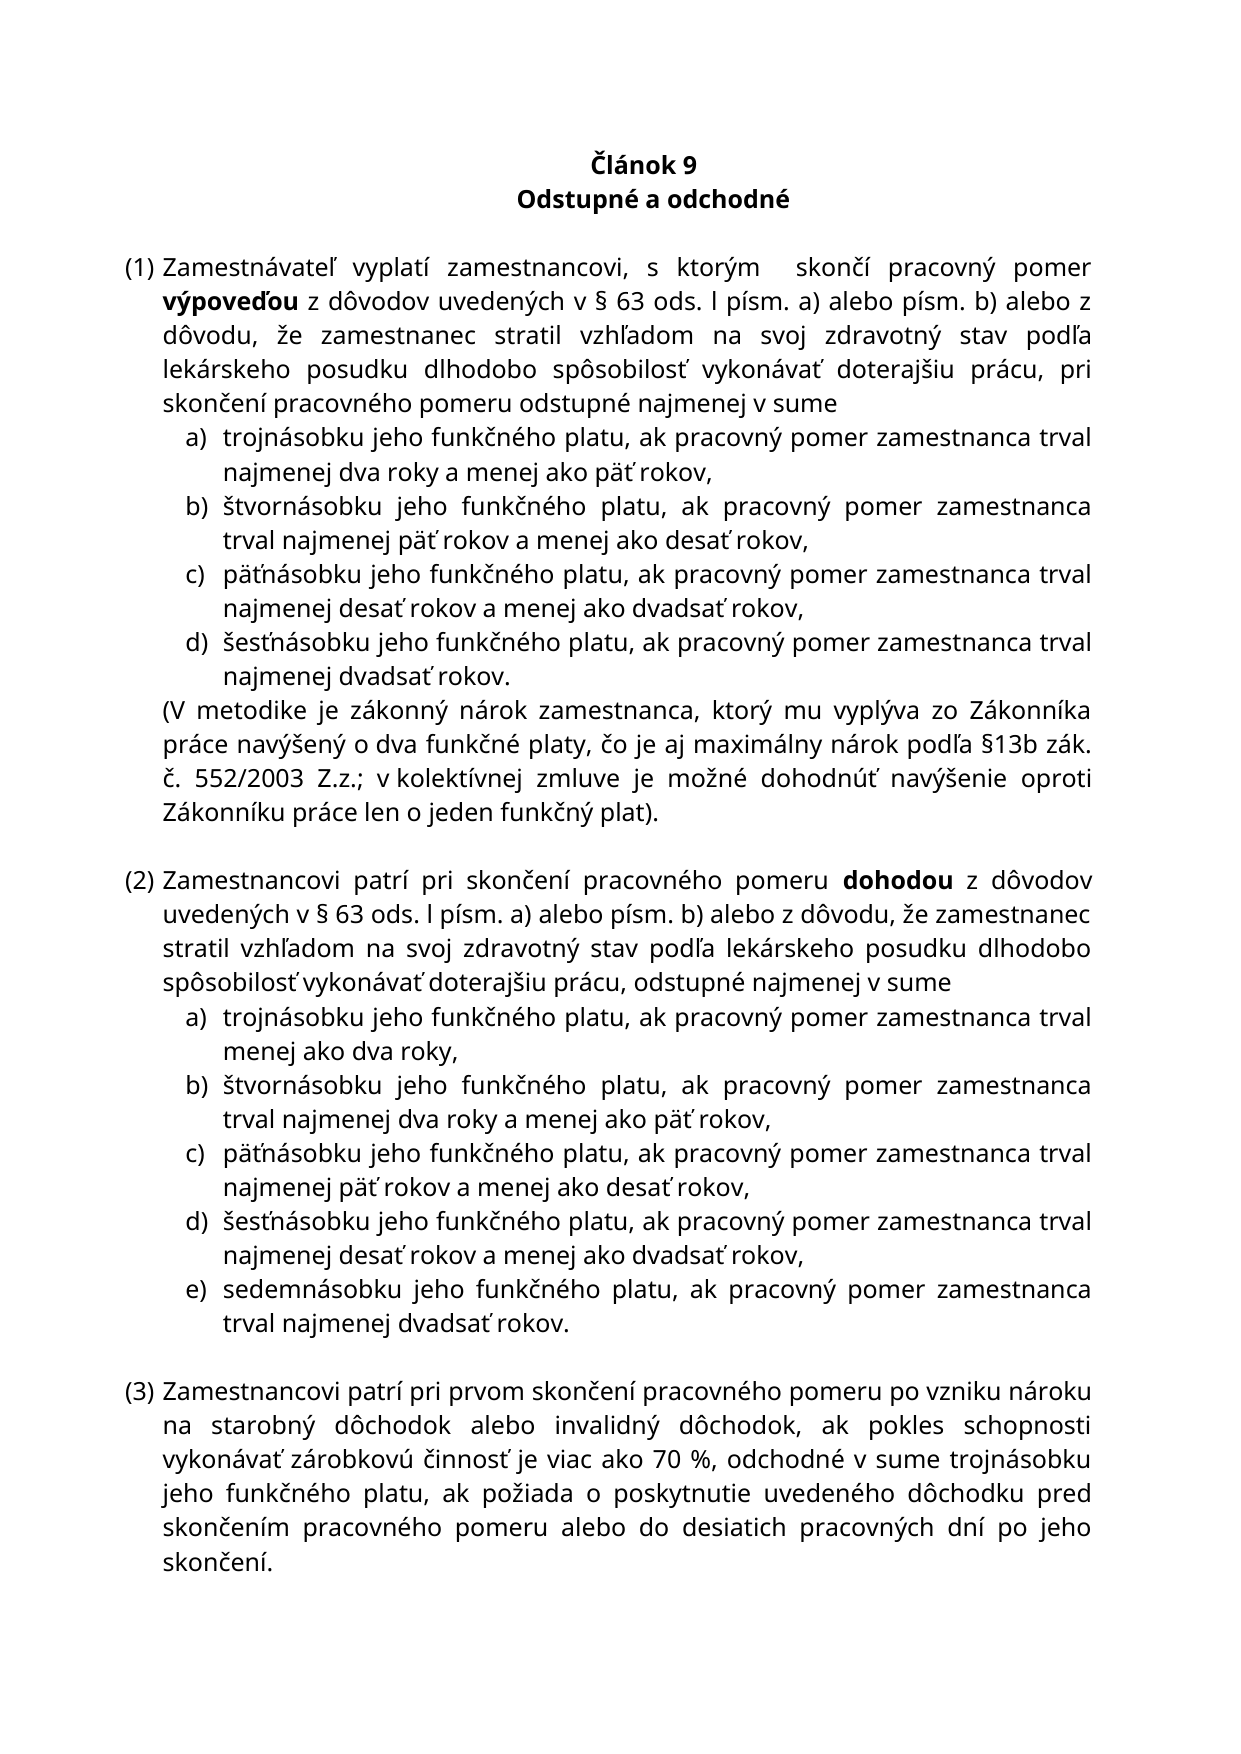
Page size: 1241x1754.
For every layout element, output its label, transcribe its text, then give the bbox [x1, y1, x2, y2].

list Zamestnávateľ vyplatí zamestnancovi, s ktorým skončí pracovný pomer výpoveďou z dôvodov uvedených v § 63 ods. l písm. a) alebo písm. b) alebo z dôvodu, že zamestnanec stratil vzhľadom na svoj zdravotný stav podľa lekárskeho posudku dlhodobo spôsobilosť vykonávať doterajšiu prácu, pri skončení pracovného pomeru odstupné najmenej v sume [125, 250, 1093, 420]
list päťnásobku jeho funkčného platu, ak pracovný pomer zamestnanca trval najmenej päť rokov a menej ako desať rokov, [185, 1135, 1093, 1203]
text Článok 9 [516, 148, 1093, 182]
list štvornásobku jeho funkčného platu, ak pracovný pomer zamestnanca trval najmenej dva roky a menej ako päť rokov, [185, 1067, 1093, 1135]
list päťnásobku jeho funkčného platu, ak pracovný pomer zamestnanca trval najmenej desať rokov a menej ako dvadsať rokov, [185, 556, 1093, 624]
list trojnásobku jeho funkčného platu, ak pracovný pomer zamestnanca trval menej ako dva roky, [185, 999, 1093, 1067]
list sedemnásobku jeho funkčného platu, ak pracovný pomer zamestnanca trval najmenej dvadsať rokov. [185, 1272, 1093, 1340]
list Zamestnancovi patrí pri prvom skončení pracovného pomeru po vzniku nároku na starobný dôchodok alebo invalidný dôchodok, ak pokles schopnosti vykonávať zárobkovú činnosť je viac ako 70 %, odchodné v sume trojnásobku jeho funkčného platu, ak požiada o poskytnutie uvedeného dôchodku pred skončením pracovného pomeru alebo do desiatich pracovných dní po jeho skončení. [125, 1374, 1093, 1578]
list štvornásobku jeho funkčného platu, ak pracovný pomer zamestnanca trval najmenej päť rokov a menej ako desať rokov, [185, 488, 1093, 556]
list (V metodike je zákonný nárok zamestnanca, ktorý mu vyplýva zo Zákonníka práce navýšený o dva funkčné platy, čo je aj maximálny nárok podľa §13b zák. č. 552/2003 Z.z.; v kolektívnej zmluve je možné dohodnúť navýšenie oproti Zákonníku práce len o jeden funkčný plat). [162, 693, 1093, 829]
list Zamestnancovi patrí pri skončení pracovného pomeru dohodou z dôvodov uvedených v § 63 ods. l písm. a) alebo písm. b) alebo z dôvodu, že zamestnanec stratil vzhľadom na svoj zdravotný stav podľa lekárskeho posudku dlhodobo spôsobilosť vykonávať doterajšiu prácu, odstupné najmenej v sume [125, 863, 1093, 999]
list šesťnásobku jeho funkčného platu, ak pracovný pomer zamestnanca trval najmenej dvadsať rokov. [185, 624, 1093, 693]
list šesťnásobku jeho funkčného platu, ak pracovný pomer zamestnanca trval najmenej desať rokov a menej ako dvadsať rokov, [185, 1203, 1093, 1272]
list trojnásobku jeho funkčného platu, ak pracovný pomer zamestnanca trval najmenej dva roky a menej ako päť rokov, [185, 420, 1093, 488]
text Odstupné a odchodné [443, 182, 1093, 216]
